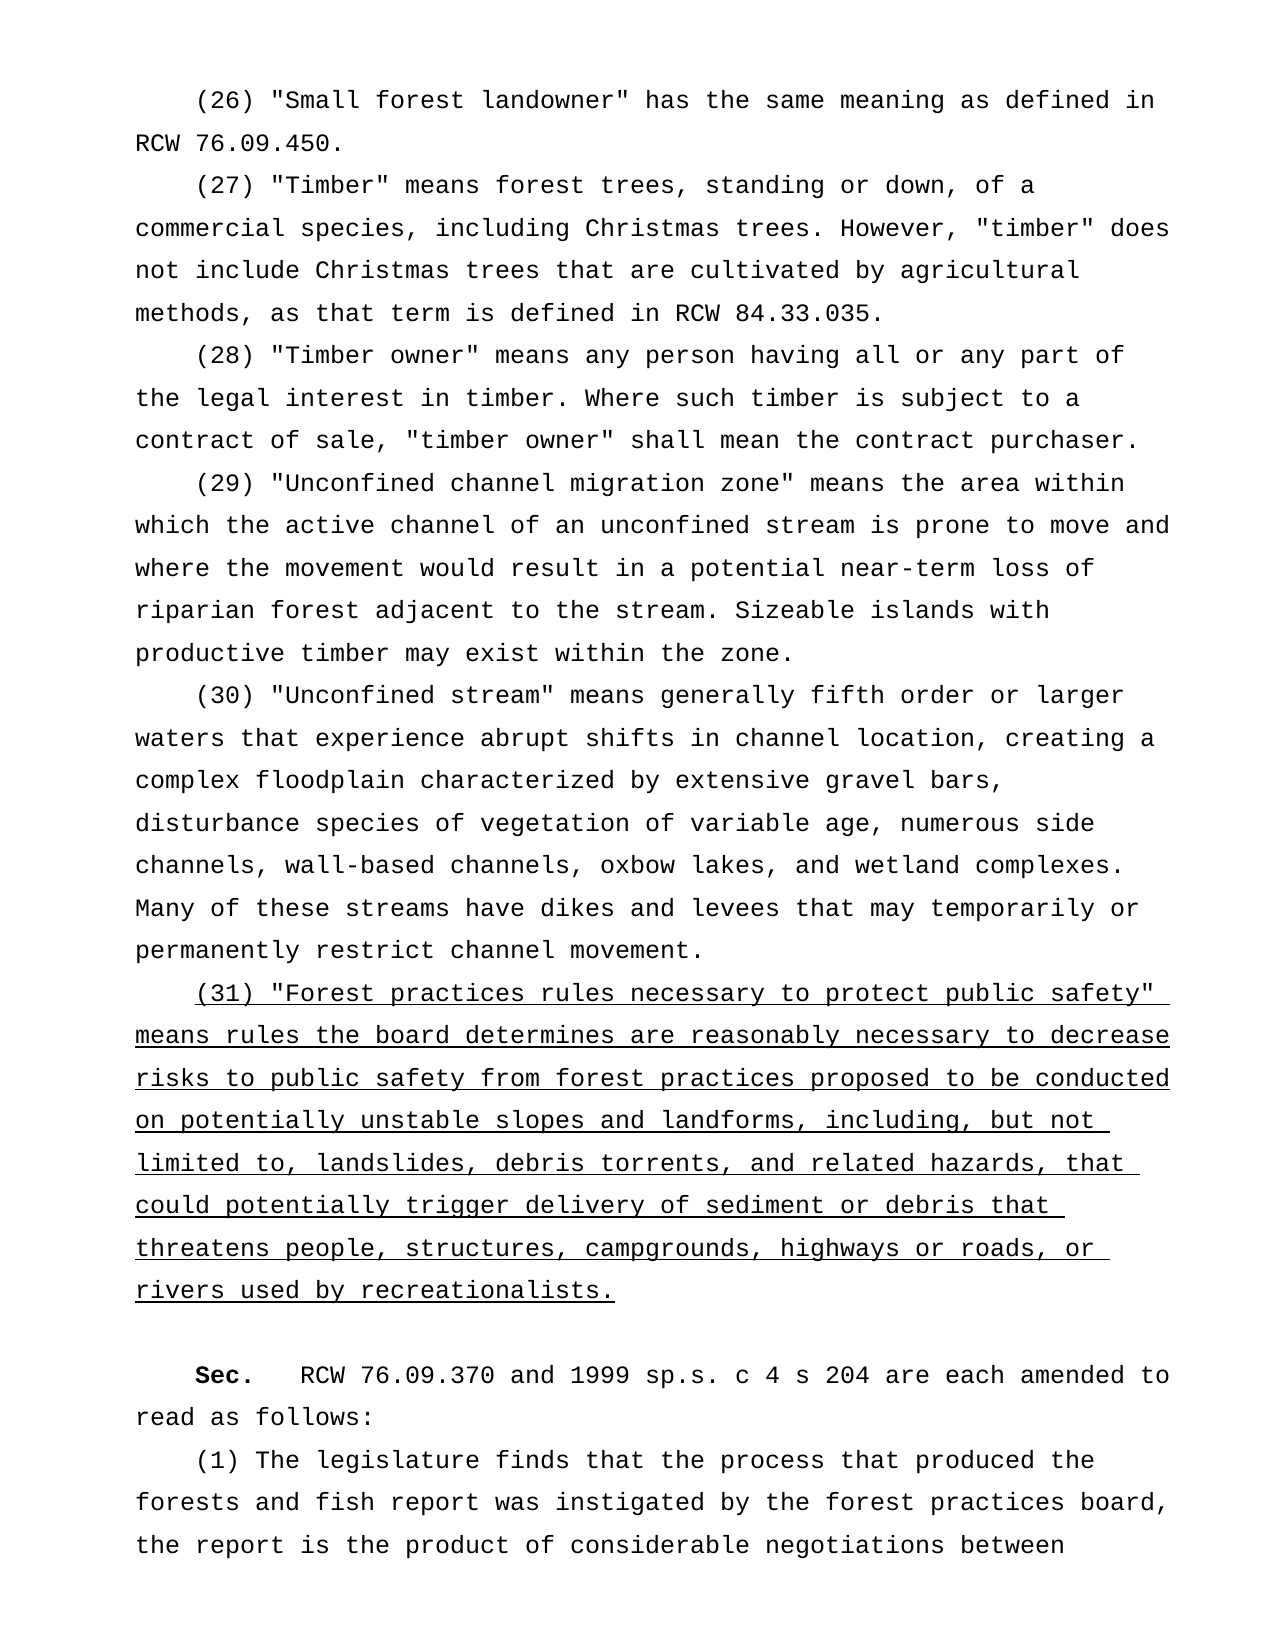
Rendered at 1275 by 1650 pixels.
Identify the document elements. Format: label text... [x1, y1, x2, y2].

text (29) "Unconfined channel migration zone" means the area within which the active channel of an unconfined stream is prone to move and where the movement would result in a potential near-term loss of riparian forest adjacent to the stream. Sizeable islands with productive timber may exist within the zone. [135, 457, 1170, 670]
text (31) "Forest practices rules necessary to protect public safety" means rules the board determines are reasonably necessary to decrease risks to public safety from forest practices proposed to be conducted on potentially unstable slopes and landforms, including, but not limited to, landslides, debris torrents, and related hazards, that could potentially trigger delivery of sediment or debris that threatens people, structures, campgrounds, highways or roads, or rivers used by recreationalists. [135, 1048, 1170, 1089]
text (27) "Timber" means forest trees, standing or down, of a commercial species, including Christmas trees. However, "timber" does not include Christmas trees that are cultivated by agricultural methods, as that term is defined in RCW 84.33.035. [135, 160, 1170, 330]
text (28) "Timber owner" means any person having all or any part of the legal interest in timber. Where such timber is subject to a contract of sale, "timber owner" shall mean the contract purchaser. [135, 330, 1170, 457]
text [135, 1434, 1170, 1562]
text Sec. RCW 76.09.370 and 1999 sp.s. c 4 s 204 are each amended to read as follows: [135, 1349, 1170, 1434]
text (31) "Forest practices rules necessary to protect public safety" means rules the board determines are reasonably necessary to decrease risks to public safety from forest practices proposed to be conducted on potentially unstable slopes and landforms, including, but not limited to, landslides, debris torrents, and related hazards, that could potentially trigger delivery of sediment or debris that threatens people, structures, campgrounds, highways or roads, or rivers used by recreationalists. [135, 967, 1170, 1046]
text (26) "Small forest landowner" has the same meaning as defined in RCW 76.09.450. [135, 75, 1170, 160]
text (31) "Forest practices rules necessary to protect public safety" means rules the board determines are reasonably necessary to decrease risks to public safety from forest practices proposed to be conducted on potentially unstable slopes and landforms, including, but not limited to, landslides, debris torrents, and related hazards, that could potentially trigger delivery of sediment or debris that threatens people, structures, campgrounds, highways or roads, or rivers used by recreationalists. [135, 1090, 1170, 1307]
text (30) "Unconfined stream" means generally fifth order or larger waters that experience abrupt shifts in channel location, creating a complex floodplain characterized by extensive gravel bars, disturbance species of vegetation of variable age, numerous side channels, wall-based channels, oxbow lakes, and wetland complexes. Many of these streams have dikes and levees that may temporarily or permanently restrict channel movement. [135, 670, 1170, 967]
